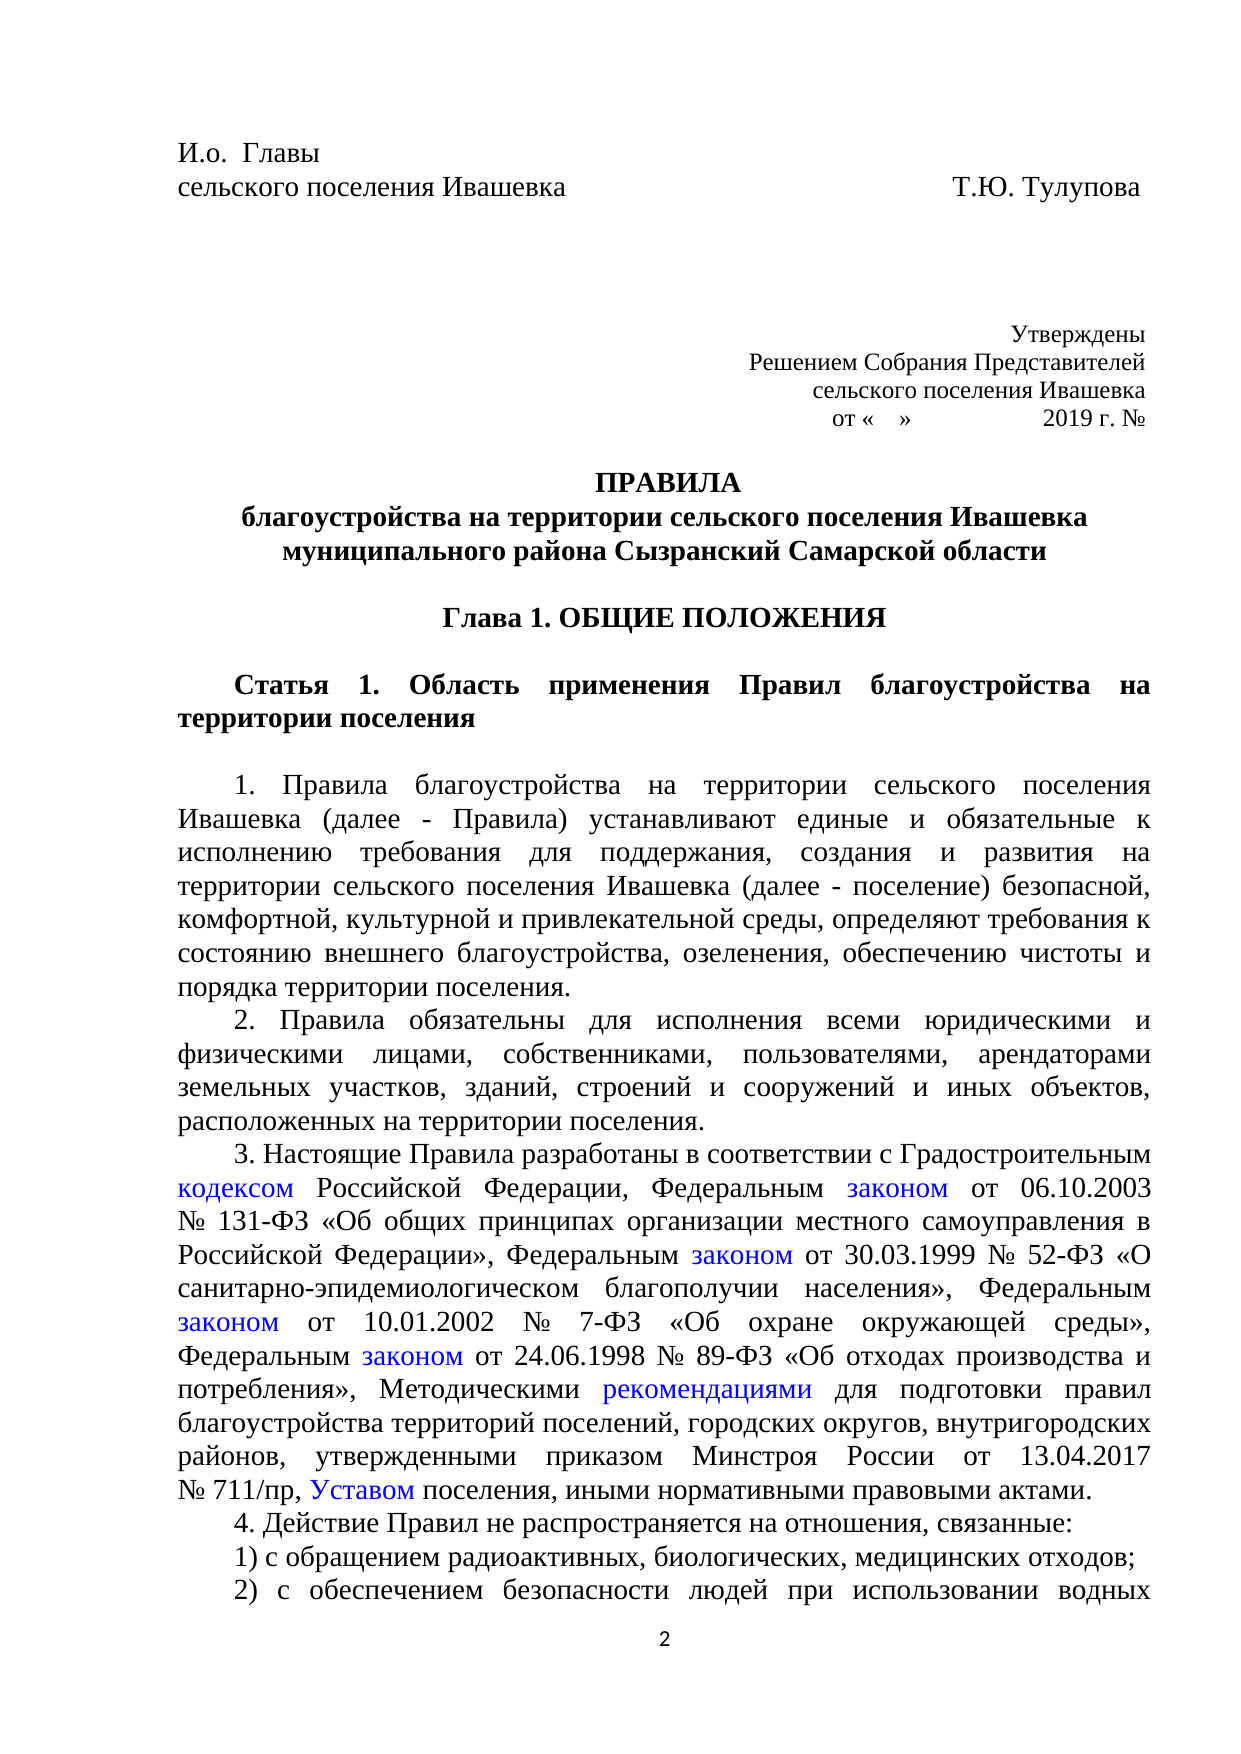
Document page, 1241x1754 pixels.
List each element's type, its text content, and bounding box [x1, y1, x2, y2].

text И.о. Главы [177, 135, 1152, 169]
text 1. Правила благоустройства на территории сельского поселения Ивашевка (далее - Правила) устанавливают единые и обязательные к исполнению требования для поддержания, создания и развития на территории сельского поселения Ивашевка (далее - поселение) безопасной, комфортной, культурной и привлекательной среды, определяют требования к состоянию внешнего благоустройства, озеленения, обеспечению чистоты и порядка территории поселения. [177, 767, 1152, 1002]
title благоустройства на территории сельского поселения Ивашевка муниципального района Сызранский Самарской области [177, 499, 1152, 566]
text от « » 2019 г. № [258, 404, 1145, 432]
text сельского поселения Ивашевка Т.Ю. Тулупова [177, 169, 1152, 202]
text 1) с обращением радиоактивных, биологических, медицинских отходов; [177, 1539, 1152, 1572]
text 2. Правила обязательны для исполнения всеми юридическими и физическими лицами, собственниками, пользователями, арендаторами земельных участков, зданий, строений и сооружений и иных объектов, расположенных на территории поселения. [177, 1002, 1152, 1136]
text Утверждены [258, 320, 1145, 348]
text 4. Действие Правил не распространяется на отношения, связанные: [177, 1505, 1152, 1539]
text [177, 1572, 1152, 1606]
title Статья 1. Область применения Правил благоустройства на территории поселения [177, 667, 1152, 734]
text Решением Собрания Представителей [258, 348, 1145, 376]
title ПРАВИЛА [177, 466, 1152, 499]
text 3. Настоящие Правила разработаны в соответствии с Градостроительным кодексом Российской Федерации, Федеральным законом от 06.10.2003 № 131-ФЗ «Об общих принципах организации местного самоуправления в Российской Федерации», Федеральным законом от 30.03.1999 № 52-ФЗ «О санитарно-эпидемиологическом благополучии населения», Федеральным законом от 10.01.2002 № 7-ФЗ «Об охране окружающей среды», Федеральным законом от 24.06.1998 № 89-ФЗ «Об отходах производства и потребления», Методическими рекомендациями для подготовки правил благоустройства территорий поселений, городских округов, внутригородских районов, утвержденными приказом Минстроя России от 13.04.2017 № 711/пр, Уставом поселения, иными нормативными правовыми актами. [177, 1136, 1152, 1505]
title Глава 1. ОБЩИЕ ПОЛОЖЕНИЯ [177, 600, 1152, 633]
text сельского поселения Ивашевка [258, 376, 1145, 404]
